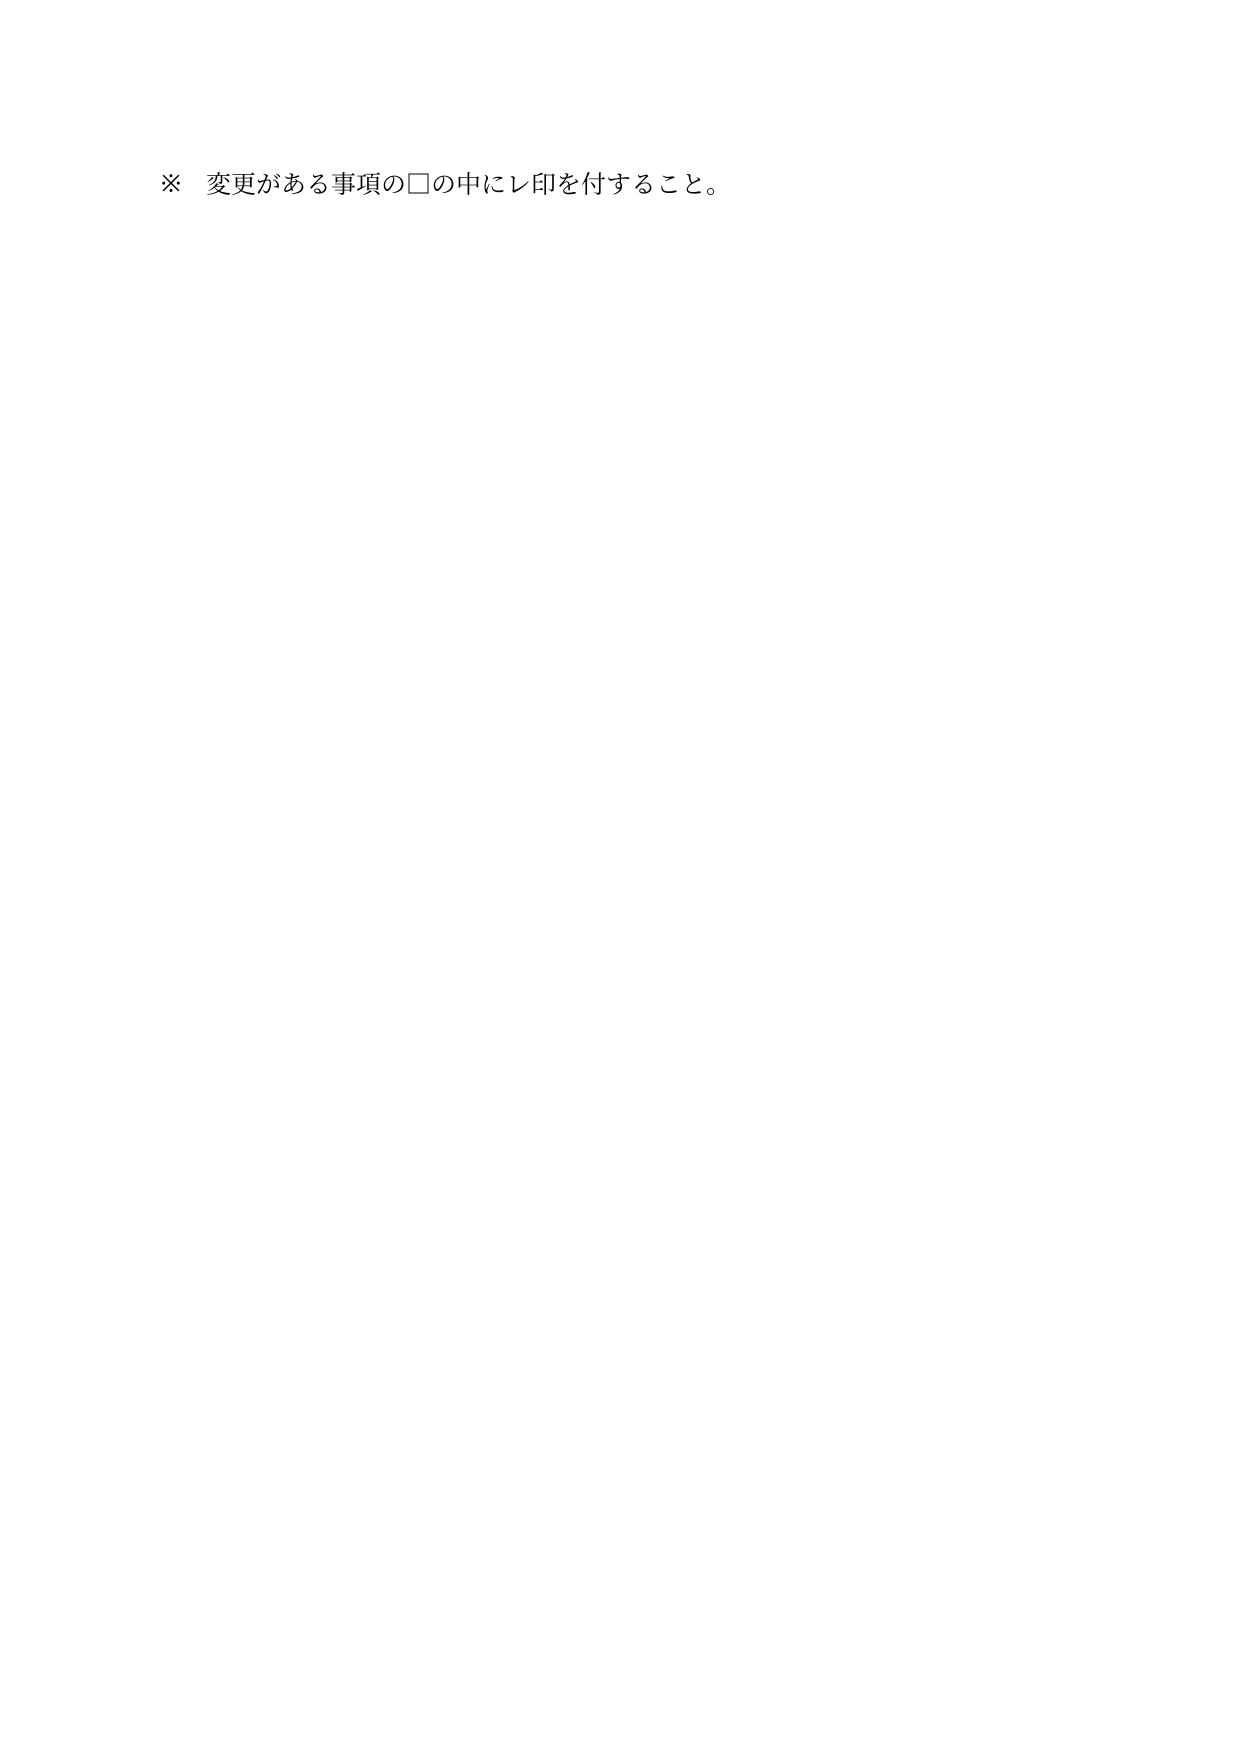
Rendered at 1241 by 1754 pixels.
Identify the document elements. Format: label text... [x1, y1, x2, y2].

text ※ 変更がある事項の□の中にレ印を付すること。 [148, 164, 1092, 202]
